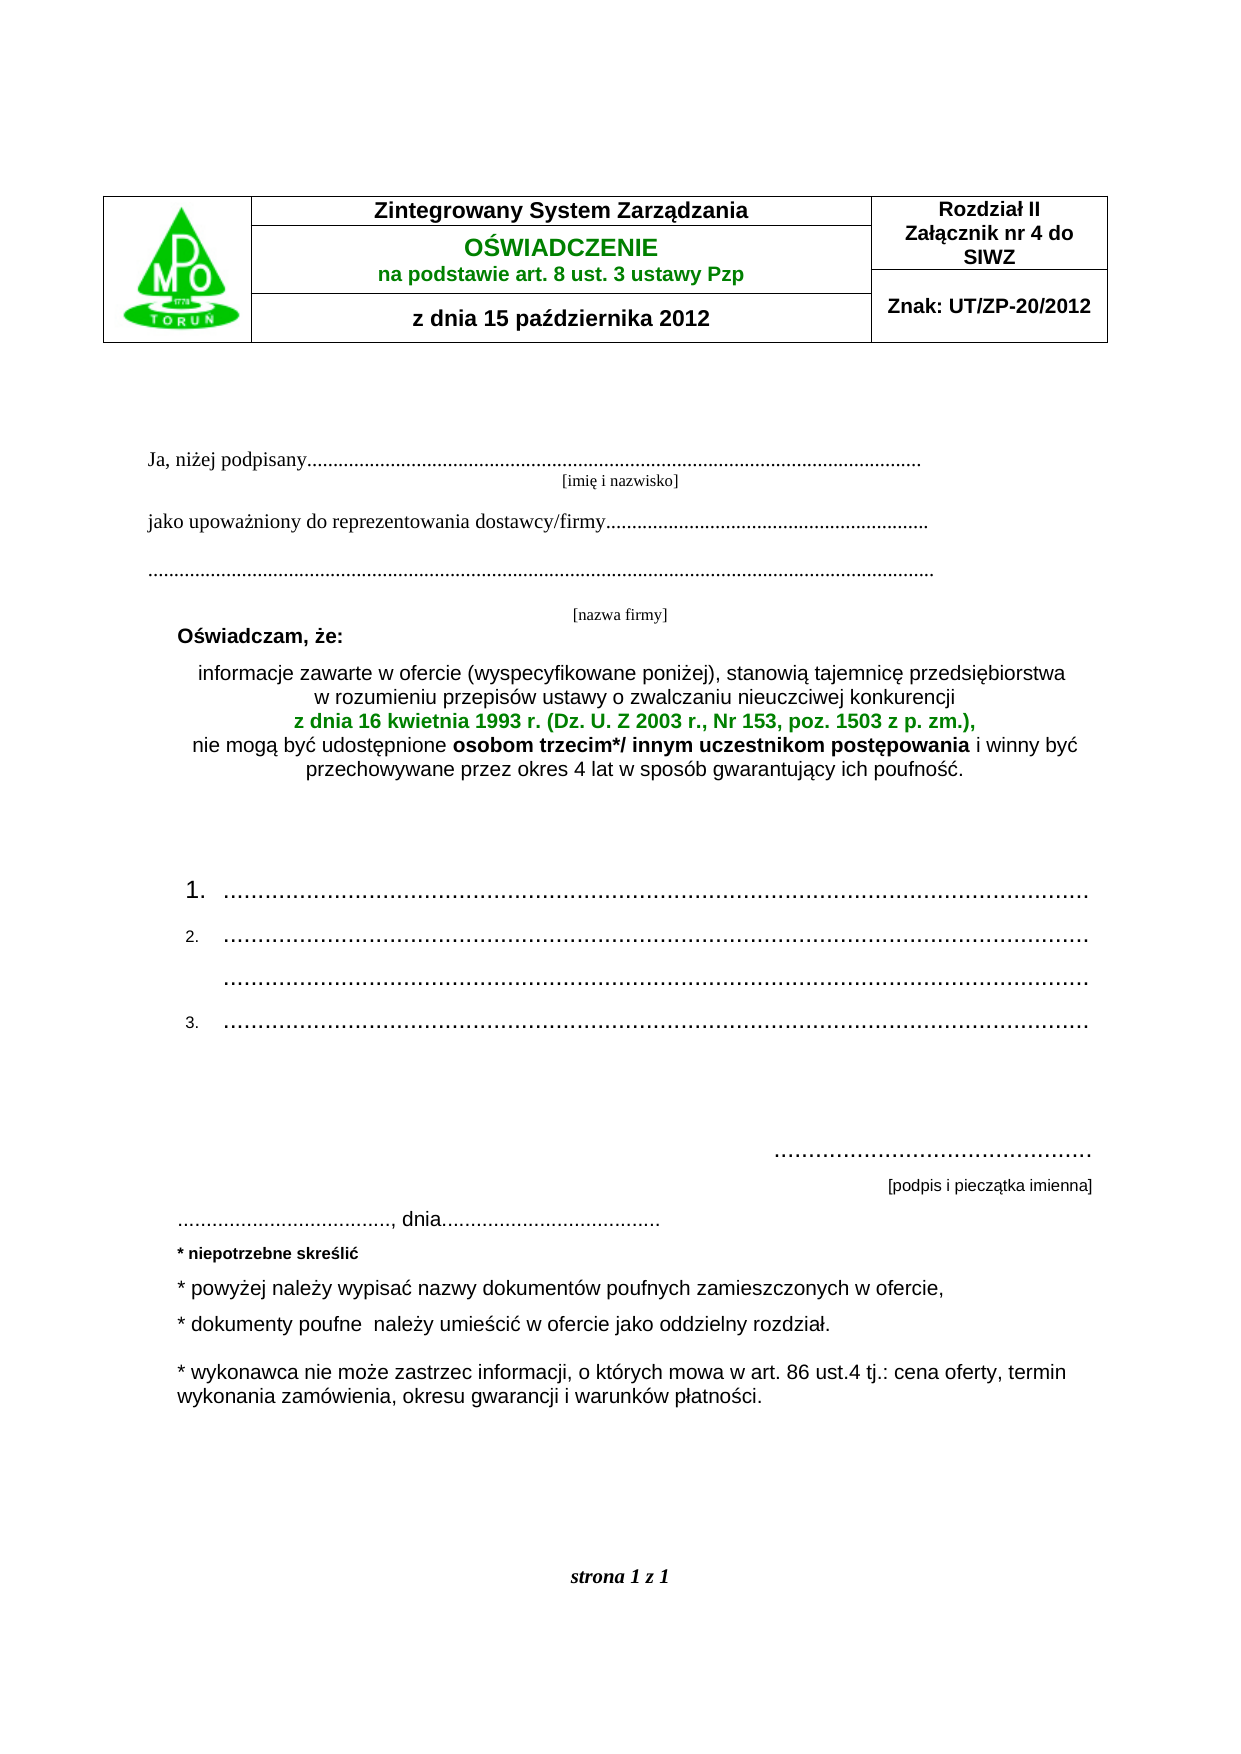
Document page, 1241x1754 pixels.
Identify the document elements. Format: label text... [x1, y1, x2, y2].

text informacje zawarte w ofercie (wyspecyfikowane poniżej), stanowią tajemnicę przedsiębiorstwa w rozumieniu przepisów ustawy o zwalczaniu nieuczciwej konkurencji z dnia 16 kwietnia 1993 r. (Dz. U. Z 2003 r., Nr 153, poz. 1503 z p. zm.), nie mogą być udostępnione osobom trzecim*/ innym uczestnikom postępowania i winny być przechowywane przez okres 4 lat w sposób gwarantujący ich poufność. [177, 661, 1093, 781]
text ....................................................................................................................................................... [148, 557, 1093, 581]
text strona 1 z 1 [148, 1564, 1093, 1588]
table_header [104, 197, 251, 342]
list ............................................................................................................................. [185, 1005, 1093, 1120]
text [imię i nazwisko] [148, 471, 1093, 490]
list ............................................................................................................................. [185, 876, 1093, 904]
table_cell Znak: UT/ZP-20/2012 [872, 270, 1107, 342]
text jako upoważniony do reprezentowania dostawcy/firmy.............................................................. [148, 509, 1093, 533]
table_header Rozdział II Załącznik nr 4 do SIWZ [872, 197, 1107, 268]
text [nazwa firmy] [148, 605, 1093, 624]
text .............................................. [177, 1134, 1093, 1163]
text [podpis i pieczątka imienna] [177, 1176, 1093, 1195]
table_cell z dnia 15 października 2012 [252, 294, 871, 342]
text * niepotrzebne skreślić [177, 1244, 1093, 1263]
text * dokumenty poufne należy umieścić w ofercie jako oddzielny rozdział. * wykonawca nie może zastrzec informacji, o których mowa w art. 86 ust.4 tj.: cena oferty, termin wykonania zamówienia, okresu gwarancji i warunków płatności. [177, 1312, 1093, 1408]
text Ja, niżej podpisany...................................................................................................................... [148, 446, 1093, 471]
list .......................................................................................................................................................................................................................................................... [185, 919, 1093, 991]
table_header Zintegrowany System Zarządzania [252, 197, 871, 224]
text Oświadczam, że: [177, 624, 1093, 648]
picture [114, 202, 248, 336]
text ....................................., dnia...................................... [177, 1207, 1093, 1231]
table_cell OŚWIADCZENIE na podstawie art. 8 ust. 3 ustawy Pzp [252, 226, 871, 292]
text * powyżej należy wypisać nazwy dokumentów poufnych zamieszczonych w ofercie, [177, 1275, 1093, 1299]
